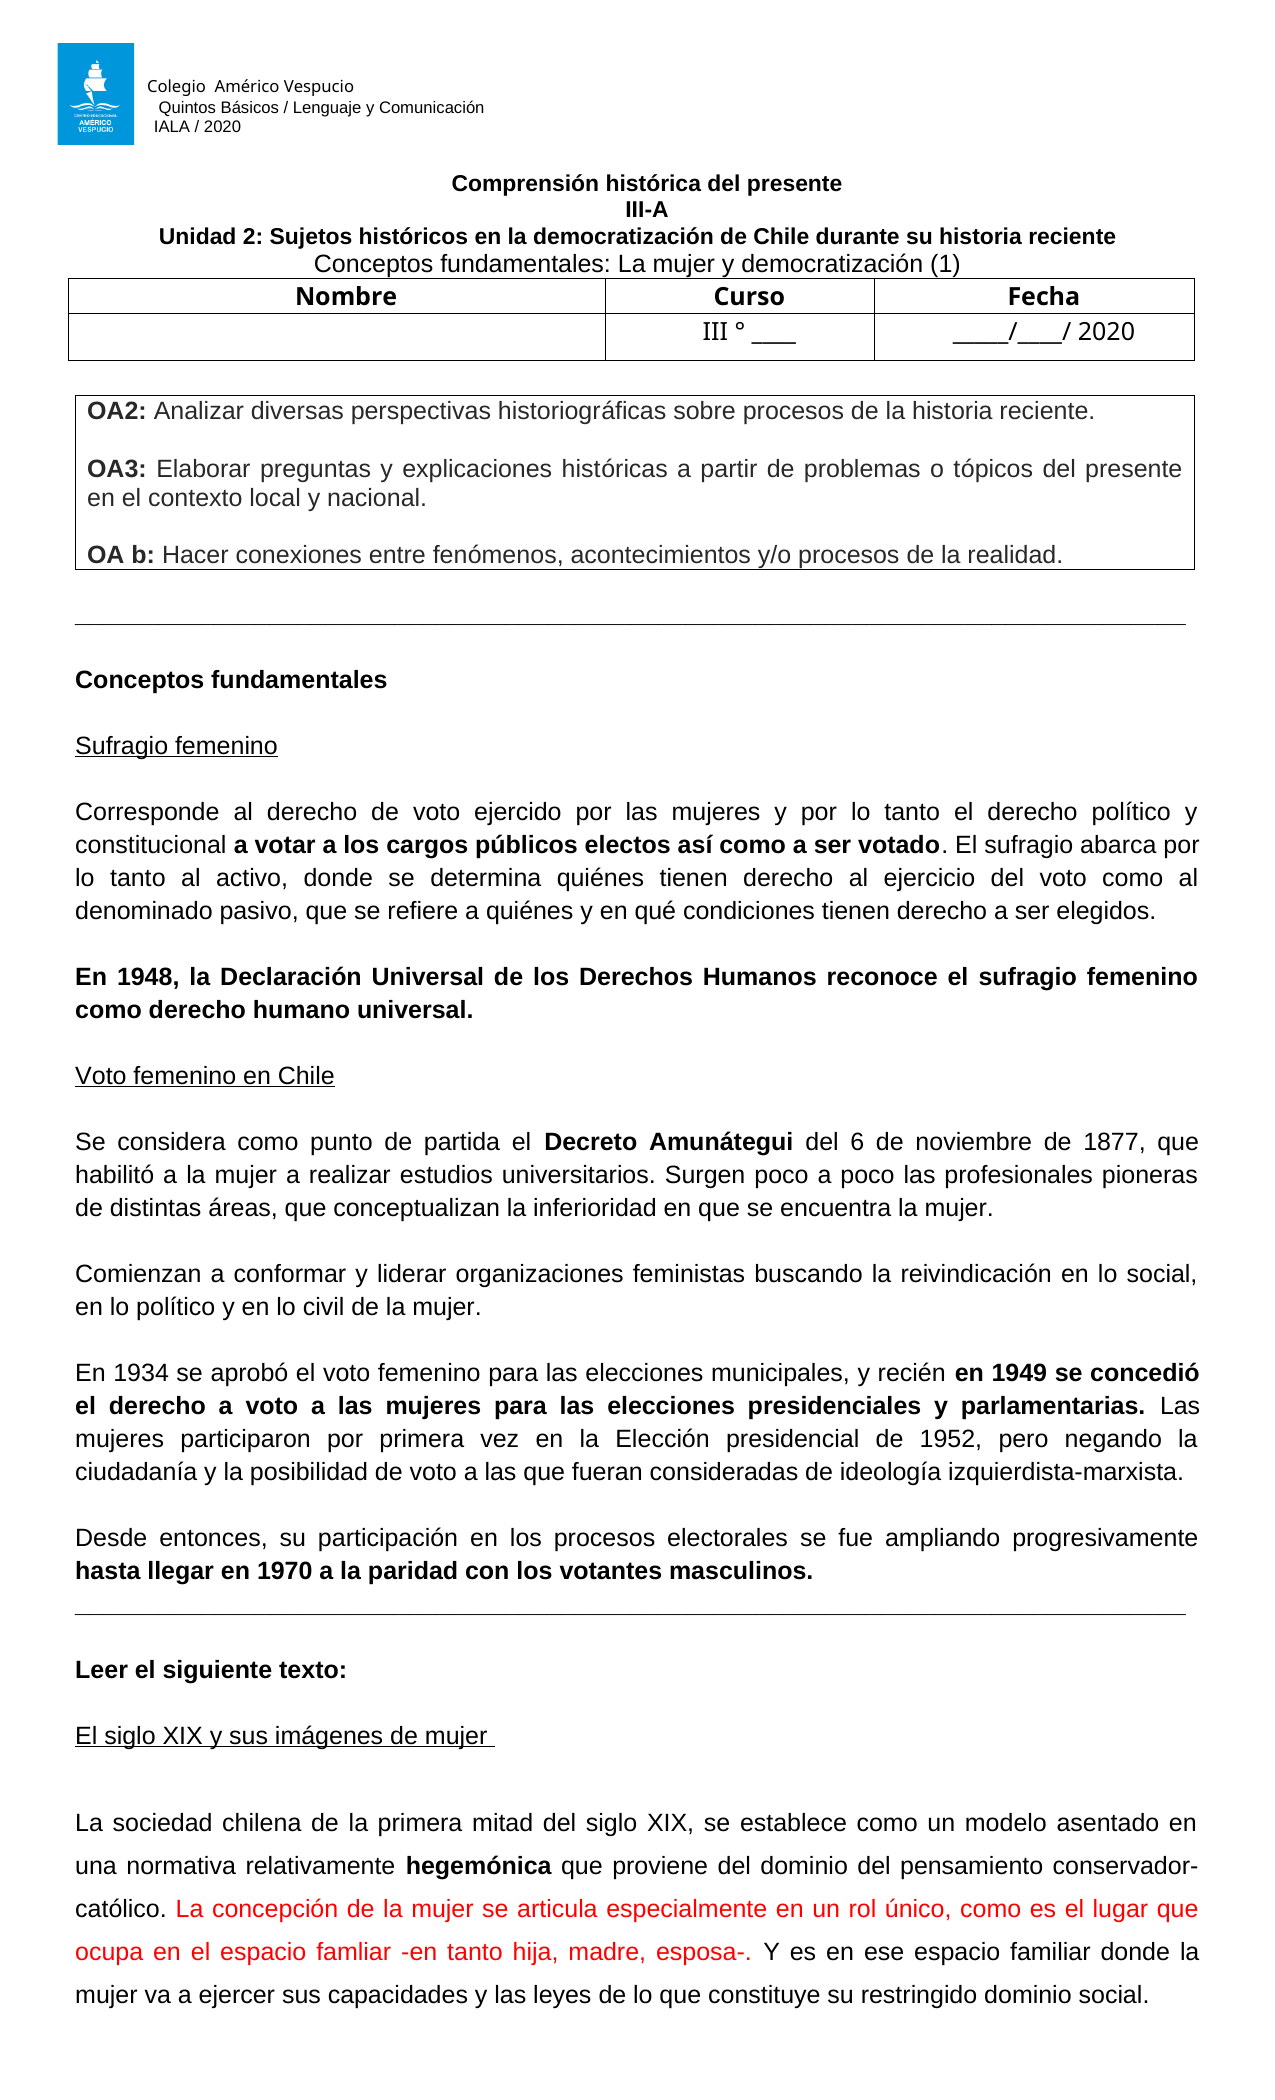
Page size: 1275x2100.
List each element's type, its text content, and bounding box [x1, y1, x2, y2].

table_cell _____/____/ 2020 [875, 314, 1194, 360]
text Comprensión histórica del presente [94, 170, 1200, 196]
text En 1948, la Declaración Universal de los Derechos Humanos reconoce el sufragio femenino como derecho humano universal. [75, 962, 1200, 1023]
text Sufragio femenino [75, 731, 1200, 759]
text El siglo XIX y sus imágenes de mujer [75, 1721, 1200, 1750]
text Unidad 2: Sujetos históricos en la democratización de Chile durante su historia reciente [75, 223, 1200, 249]
table_header OA2: Analizar diversas perspectivas historiográficas sobre procesos de la historia reciente. OA3: Elaborar preguntas y explicaciones históricas a partir de problemas o tópicos del presente en el contexto local y nacional. OA b: Hacer conexiones entre fenómenos, acontecimientos y/o procesos de la realidad. [76, 396, 1194, 569]
text III-A [94, 196, 1200, 223]
text ________________________________________________________________________________ [75, 598, 1200, 627]
text Quintos Básicos / Lenguaje y Comunicación [75, 98, 1200, 117]
text En 1934 se aprobó el voto femenino para las elecciones municipales, y recién en 1949 se concedió el derecho a voto a las mujeres para las elecciones presidenciales y parlamentarias. Las mujeres participaron por primera vez en la Elección presidencial de 1952, pero negando la ciudadanía y la posibilidad de voto a las que fueran consideradas de ideología izquierdista-marxista. [75, 1358, 1200, 1486]
table_cell III ° ____ [606, 314, 874, 360]
text Leer el siguiente texto: [75, 1655, 1200, 1684]
text Desde entonces, su participación en los procesos electorales se fue ampliando progresivamente hasta llegar en 1970 a la paridad con los votantes masculinos. [75, 1523, 1200, 1585]
table_header Nombre [69, 279, 605, 313]
text Se considera como punto de partida el Decreto Amunátegui del 6 de noviembre de 1877, que habilitó a la mujer a realizar estudios universitarios. Surgen poco a poco las profesionales pioneras de distintas áreas, que conceptualizan la inferioridad en que se encuentra la mujer. [75, 1127, 1200, 1222]
picture [89, 65, 101, 75]
text ________________________________________________________________________________ [75, 1589, 1200, 1618]
text Corresponde al derecho de voto ejercido por las mujeres y por lo tanto el derecho político y constitucional a votar a los cargos públicos electos así como a ser votado. El sufragio abarca por lo tanto al activo, donde se determina quiénes tienen derecho al ejercicio del voto como al denominado pasivo, que se refiere a quiénes y en qué condiciones tienen derecho a ser elegidos. [75, 797, 1200, 924]
text La sociedad chilena de la primera mitad del siglo XIX, se establece como un modelo asentado en una normativa relativamente hegemónica que proviene del dominio del pensamiento conservador-católico. La concepción de la mujer se articula especialmente en un rol único, como es el lugar que ocupa en el espacio famliar -en tanto hija, madre, esposa-. Y es en ese espacio familiar donde la mujer va a ejercer sus capacidades y las leyes de lo que constituye su restringido dominio social. [75, 1807, 1200, 2009]
text Colegio Américo Vespucio [75, 75, 1200, 98]
text IALA / 2020 [75, 117, 1200, 136]
text Conceptos fundamentales: La mujer y democratización (1) [75, 249, 1200, 278]
table_header Curso [606, 279, 874, 313]
text Conceptos fundamentales [75, 664, 1200, 693]
text Voto femenino en Chile [75, 1061, 1200, 1089]
text Comienzan a conformar y liderar organizaciones feministas buscando la reivindicación en lo social, en lo político y en lo civil de la mujer. [75, 1259, 1200, 1321]
table_header Fecha [875, 279, 1194, 313]
table_cell [69, 314, 605, 360]
